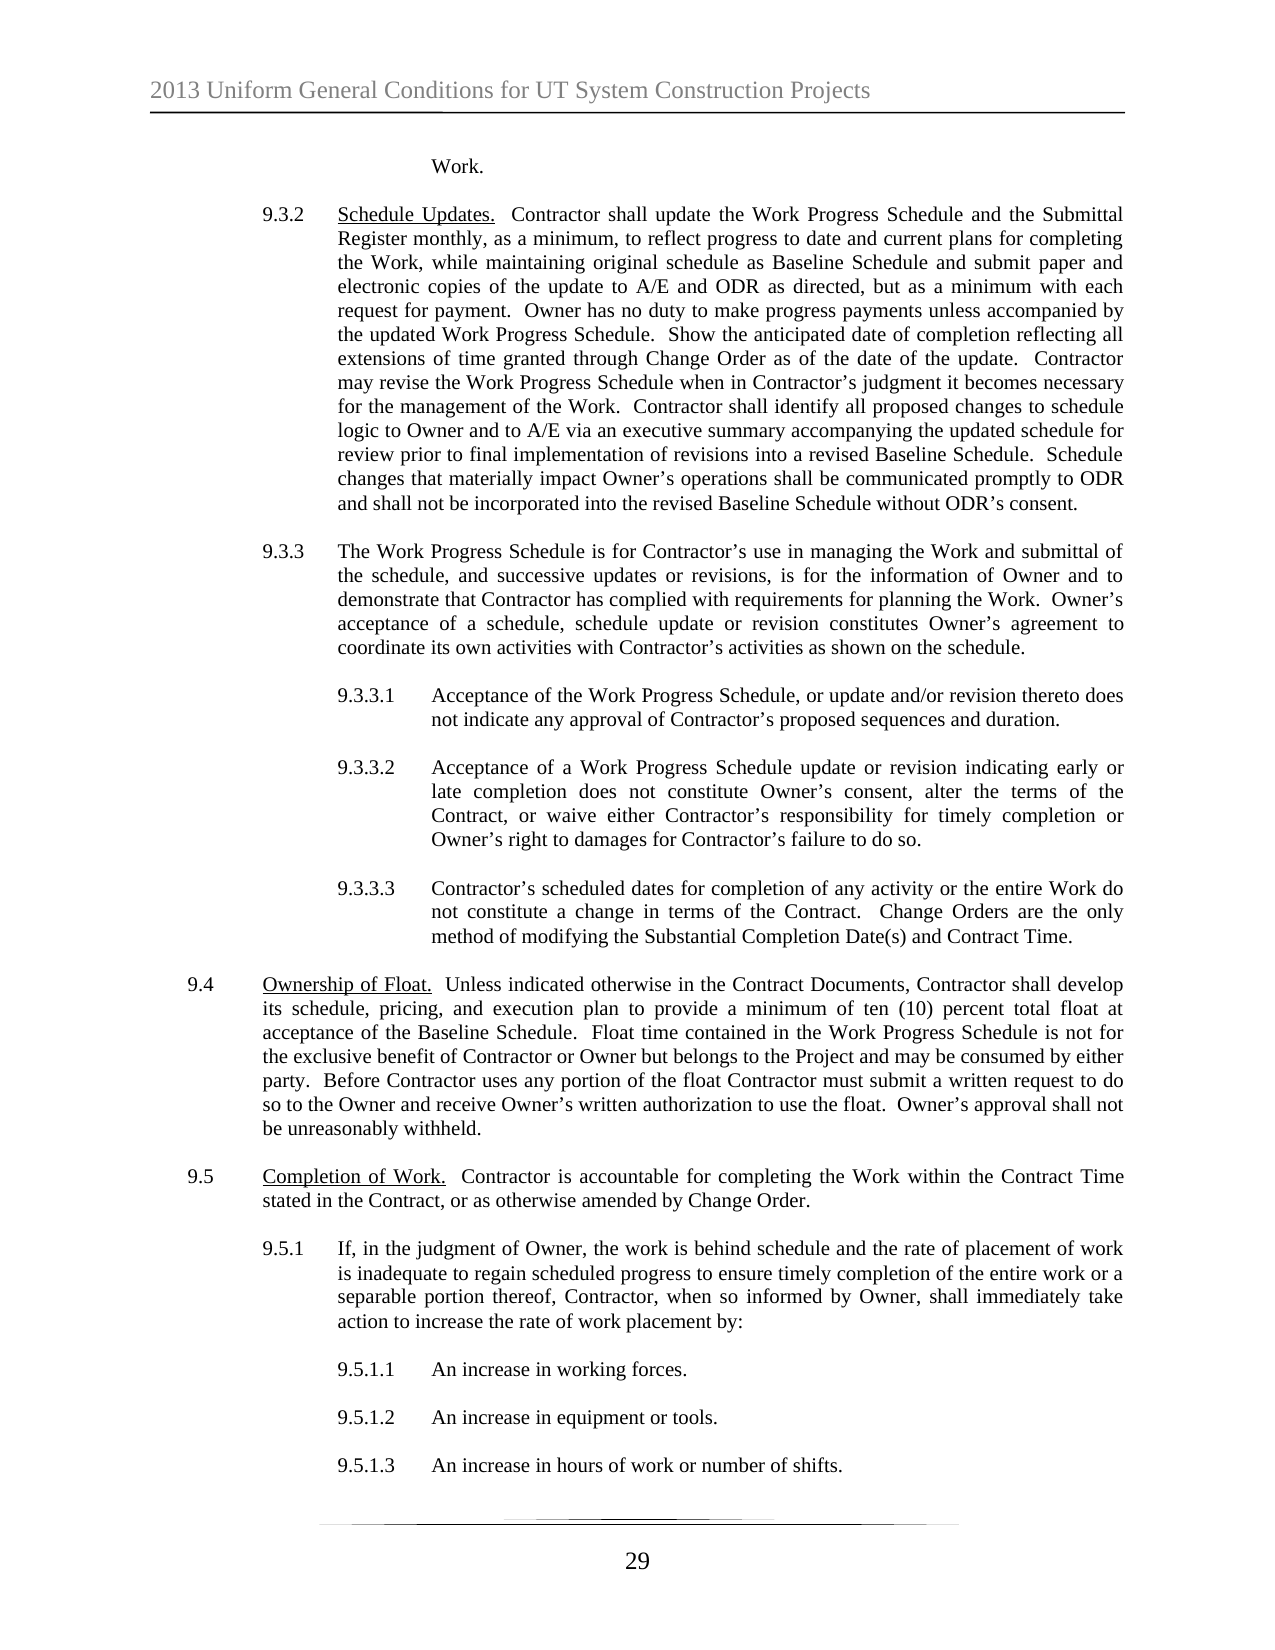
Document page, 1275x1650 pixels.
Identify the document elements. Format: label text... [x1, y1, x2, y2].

text 9.5.1.3 An increase in hours of work or number of shifts. [337, 1453, 1125, 1477]
text 9.3.3.2 Acceptance of a Work Progress Schedule update or revision indicating early or late completion does not constitute Owner’s consent, alter the terms of the Contract, or waive either Contractor’s responsibility for timely completion or Owner’s right to damages for Contractor’s failure to do so. [337, 755, 1125, 851]
text 9.4 Ownership of Float. Unless indicated otherwise in the Contract Documents, Contractor shall develop its schedule, pricing, and execution plan to provide a minimum of ten (10) percent total float at acceptance of the Baseline Schedule. Float time contained in the Work Progress Schedule is not for the exclusive benefit of Contractor or Owner but belongs to the Project and may be consumed by either party. Before Contractor uses any portion of the float Contractor must submit a written request to do so to the Owner and receive Owner’s written authorization to use the float. Owner’s approval shall not be unreasonably withheld. [187, 972, 1125, 1140]
text 9.3.3 The Work Progress Schedule is for Contractor’s use in managing the Work and submittal of the schedule, and successive updates or revisions, is for the information of Owner and to demonstrate that Contractor has complied with requirements for planning the Work. Owner’s acceptance of a schedule, schedule update or revision constitutes Owner’s agreement to coordinate its own activities with Contractor’s activities as shown on the schedule. [262, 538, 1125, 659]
text 9.5.1.1 An increase in working forces. [337, 1357, 1125, 1381]
text 9.5 Completion of Work. Contractor is accountable for completing the Work within the Contract Time stated in the Contract, or as otherwise amended by Change Order. [187, 1164, 1125, 1212]
text 9.3.3.1 Acceptance of the Work Progress Schedule, or update and/or revision thereto does not indicate any approval of Contractor’s proposed sequences and duration. [337, 683, 1125, 731]
text 9.3.2 Schedule Updates. Contractor shall update the Work Progress Schedule and the Submittal Register monthly, as a minimum, to reflect progress to date and current plans for completing the Work, while maintaining original schedule as Baseline Schedule and submit paper and electronic copies of the update to A/E and ODR as directed, but as a minimum with each request for payment. Owner has no duty to make progress payments unless accompanied by the updated Work Progress Schedule. Show the anticipated date of completion reflecting all extensions of time granted through Change Order as of the date of the update. Contractor may revise the Work Progress Schedule when in Contractor’s judgment it becomes necessary for the management of the Work. Contractor shall identify all proposed changes to schedule logic to Owner and to A/E via an executive summary accompanying the updated schedule for review prior to final implementation of revisions into a revised Baseline Schedule. Schedule changes that materially impact Owner’s operations shall be communicated promptly to ODR and shall not be incorporated into the revised Baseline Schedule without ODR’s consent. [262, 202, 1125, 514]
text 9.5.1.2 An increase in equipment or tools. [337, 1405, 1125, 1429]
text 9.5.1 If, in the judgment of Owner, the work is behind schedule and the rate of placement of work is inadequate to regain scheduled progress to ensure timely completion of the entire work or a separable portion thereof, Contractor, when so informed by Owner, shall immediately take action to increase the rate of work placement by: [262, 1236, 1125, 1333]
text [337, 153, 1125, 178]
text 9.3.3.3 Contractor’s scheduled dates for completion of any activity or the entire Work do not constitute a change in terms of the Contract. Change Orders are the only method of modifying the Substantial Completion Date(s) and Contract Time. [337, 875, 1125, 948]
